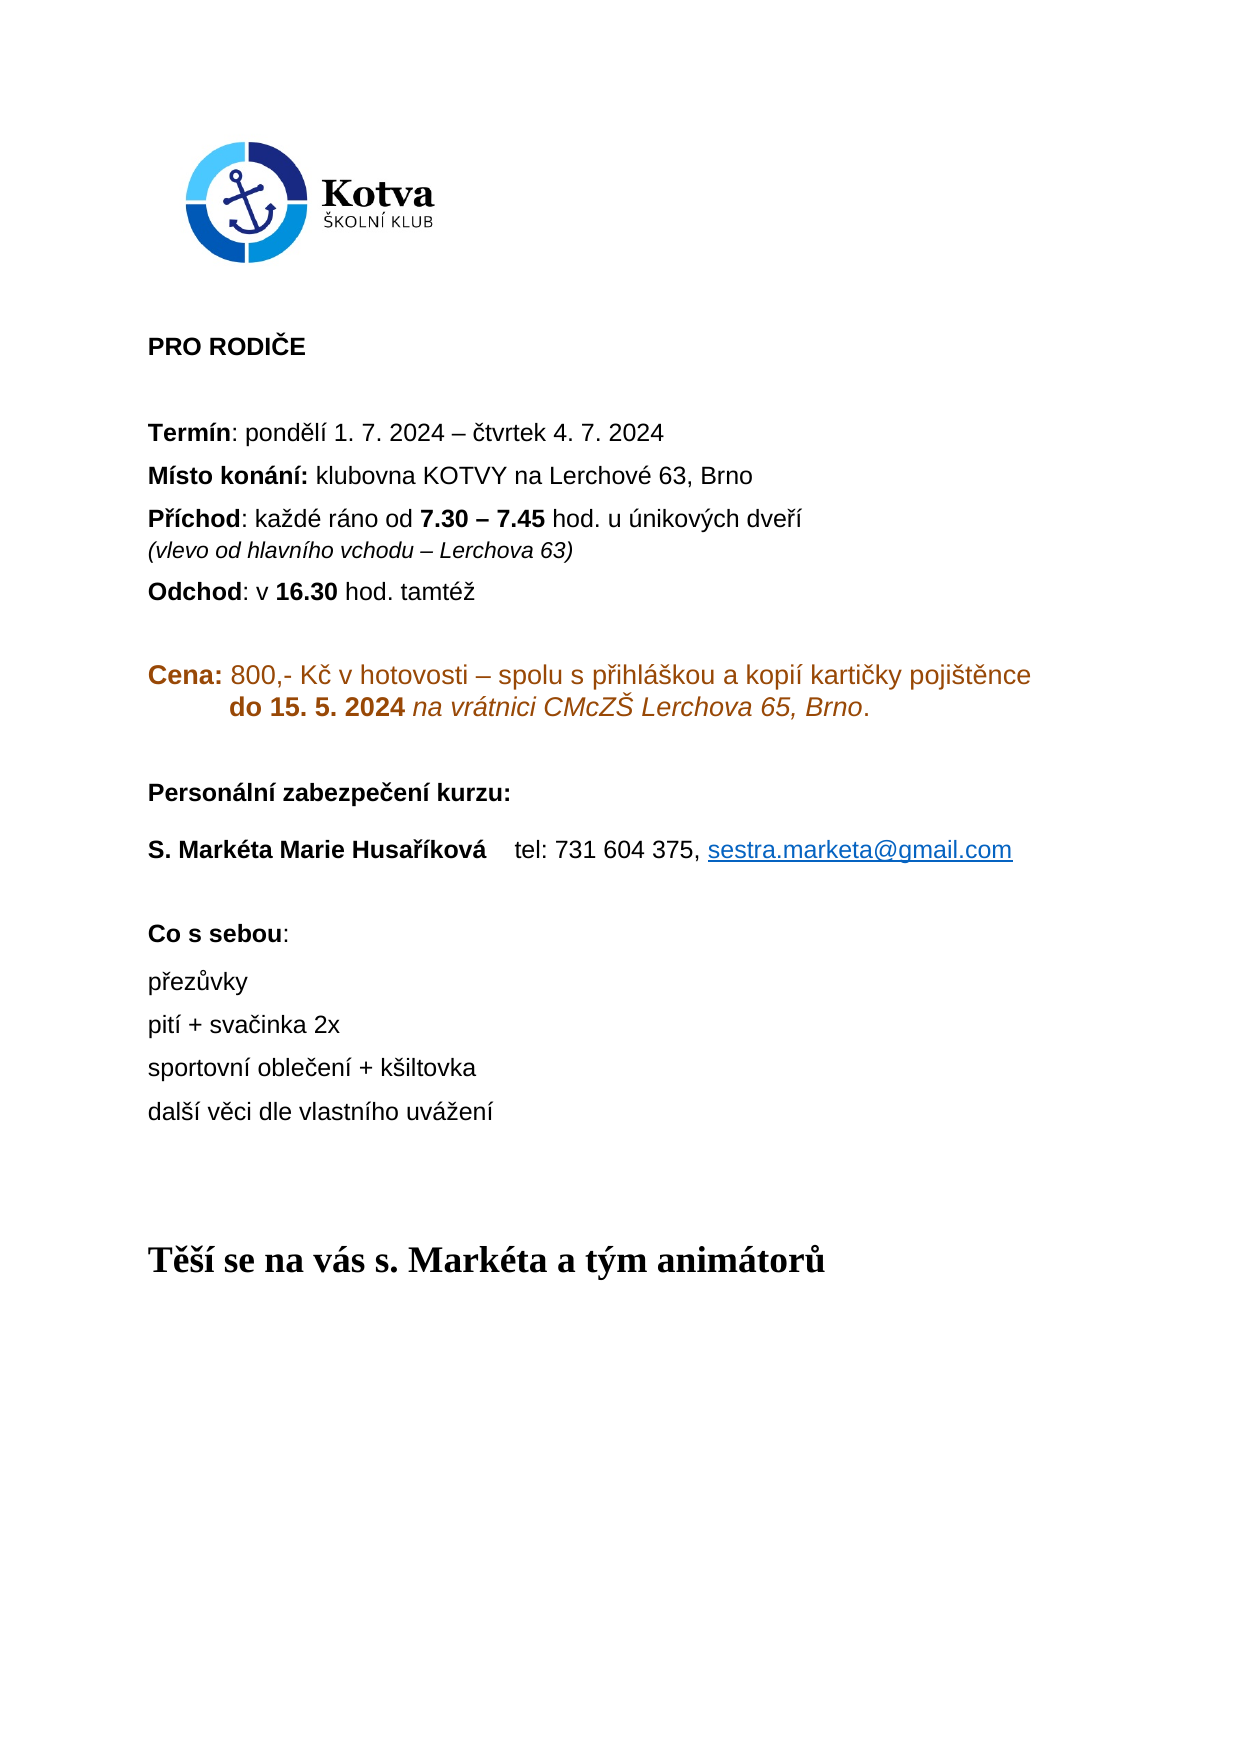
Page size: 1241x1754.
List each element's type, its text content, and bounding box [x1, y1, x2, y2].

text sportovní oblečení + kšiltovka [148, 1053, 1167, 1082]
text pití + svačinka 2x [148, 1010, 1167, 1039]
picture [147, 101, 473, 303]
text Místo konání: klubovna KOTVY na Lerchové 63, Brno [148, 461, 1167, 490]
text do 15. 5. 2024 na vrátnici CMcZŠ Lerchova 65, Brno. [148, 691, 1167, 722]
text (vlevo od hlavního vchodu – Lerchova 63) [148, 537, 1167, 563]
text Příchod: každé ráno od 7.30 – 7.45 hod. u únikových dveří [148, 504, 1167, 533]
text Personální zabezpečení kurzu: [148, 778, 1167, 807]
text Těší se na vás s. Markéta a tým animátorů [148, 1238, 1167, 1281]
text S. Markéta Marie Husaříková tel: 731 604 375, sestra.marketa@gmail.com [148, 836, 1167, 864]
text Co s sebou: [148, 919, 1167, 948]
text PRO RODIČE [148, 332, 1167, 360]
text další věci dle vlastního uvážení [148, 1096, 1167, 1125]
text přezůvky [148, 967, 1167, 996]
text Termín: pondělí 1. 7. 2024 – čtvrtek 4. 7. 2024 [148, 418, 1167, 447]
text Cena: 800,- Kč v hotovosti – spolu s přihláškou a kopií kartičky pojištěnce [148, 659, 1167, 691]
text Odchod: v 16.30 hod. tamtéž [148, 577, 1167, 605]
